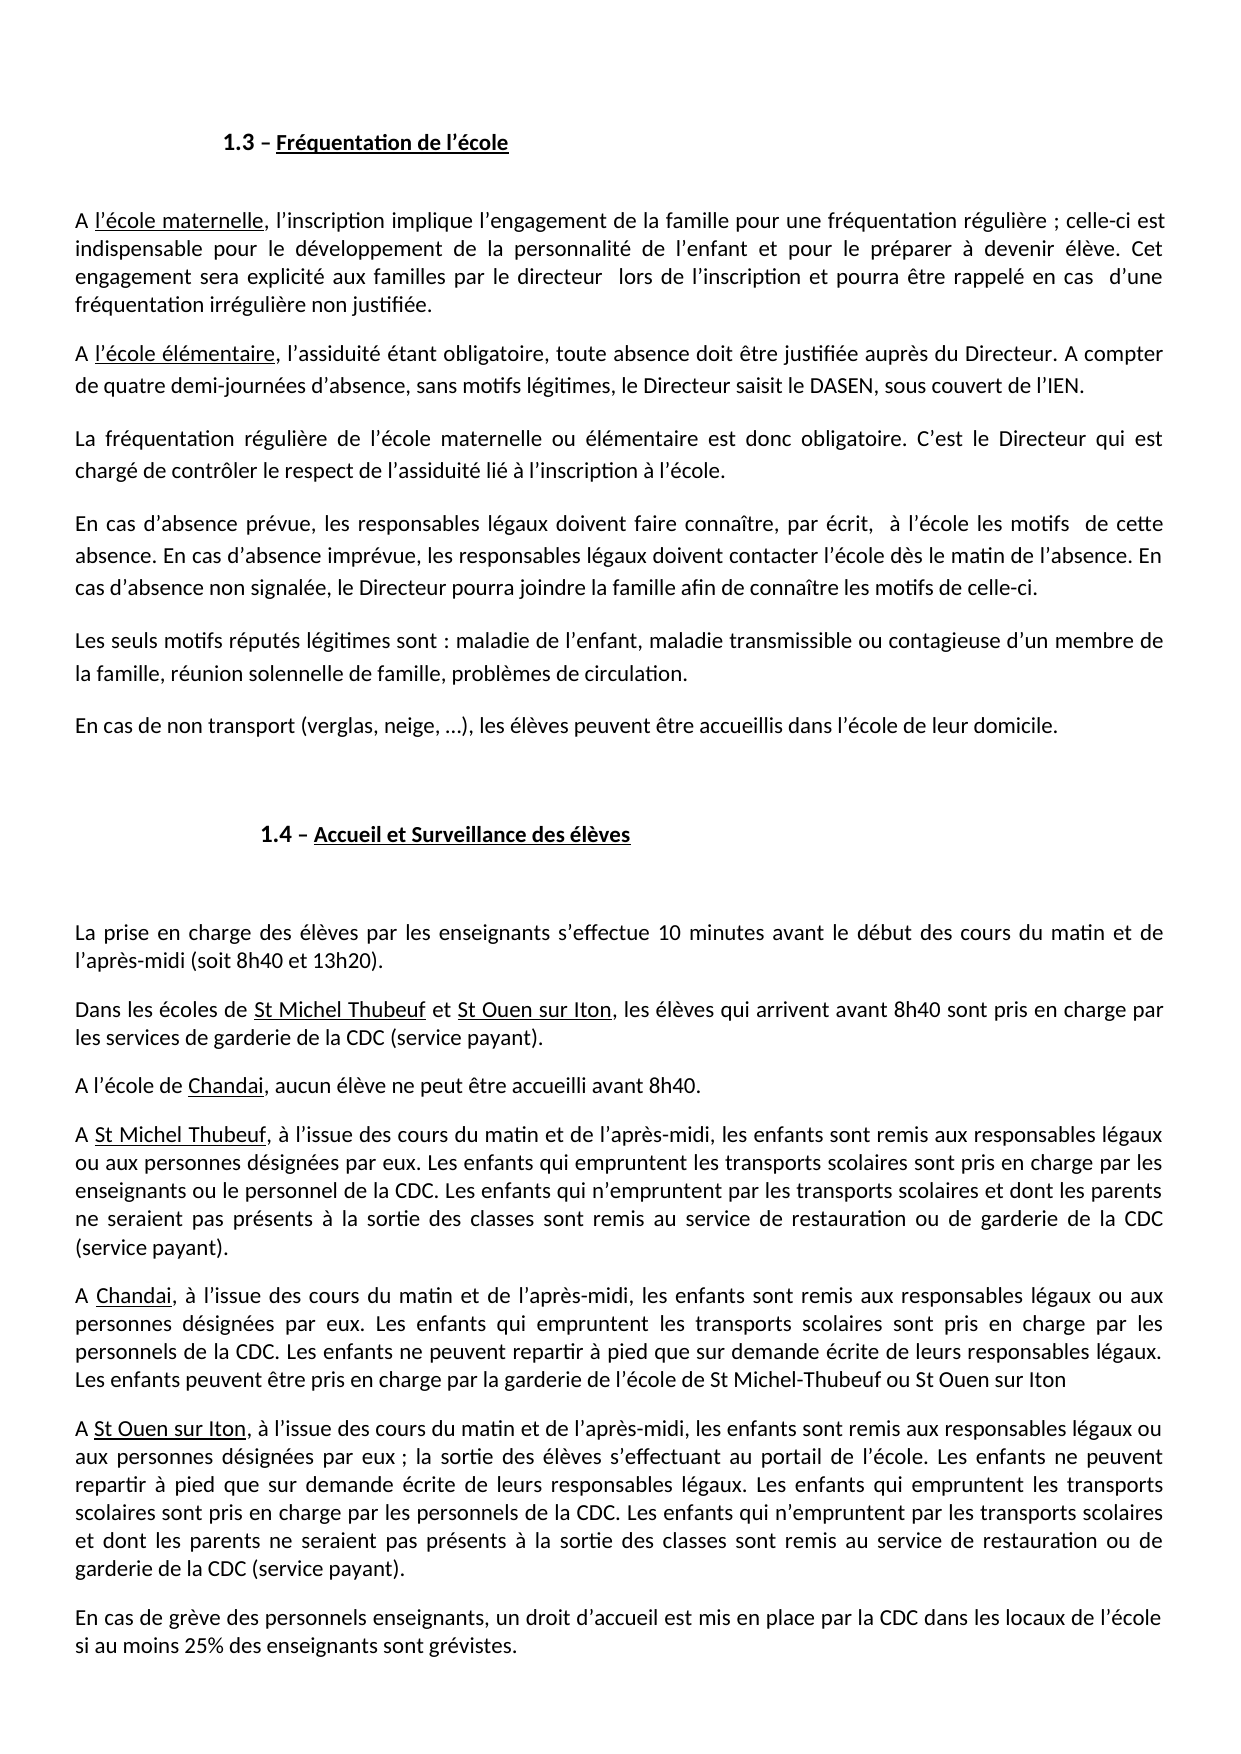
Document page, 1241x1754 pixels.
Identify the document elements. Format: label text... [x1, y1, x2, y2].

text La fréquentation régulière de l’école maternelle ou élémentaire est donc obligatoire. C’est le Directeur qui est chargé de contrôler le respect de l’assiduité lié à l’inscription à l’école. [75, 424, 1165, 484]
list 1.4 – Accueil et Surveillance des élèves [260, 818, 1165, 848]
text La prise en charge des élèves par les enseignants s’effectue 10 minutes avant le début des cours du matin et de l’après-midi (soit 8h40 et 13h20). [75, 918, 1165, 974]
text Les seuls motifs réputés légitimes sont : maladie de l’enfant, maladie transmissible ou contagieuse d’un membre de la famille, réunion solennelle de famille, problèmes de circulation. [75, 626, 1165, 687]
list – Fréquentation de l’école [222, 126, 1165, 157]
text A Chandai, à l’issue des cours du matin et de l’après-midi, les enfants sont remis aux responsables légaux ou aux personnes désignées par eux. Les enfants qui empruntent les transports scolaires sont pris en charge par les personnels de la CDC. Les enfants ne peuvent repartir à pied que sur demande écrite de leurs responsables légaux. Les enfants peuvent être pris en charge par la garderie de l’école de St Michel-Thubeuf ou St Ouen sur Iton [75, 1281, 1165, 1393]
text En cas de non transport (verglas, neige, …), les élèves peuvent être accueillis dans l’école de leur domicile. [75, 712, 1165, 740]
text A l’école maternelle, l’inscription implique l’engagement de la famille pour une fréquentation régulière ; celle-ci est indispensable pour le développement de la personnalité de l’enfant et pour le préparer à devenir élève. Cet engagement sera explicité aux familles par le directeur lors de l’inscription et pourra être rappelé en cas d’une fréquentation irrégulière non justifiée. [75, 206, 1165, 318]
text A St Ouen sur Iton, à l’issue des cours du matin et de l’après-midi, les enfants sont remis aux responsables légaux ou aux personnes désignées par eux ; la sortie des élèves s’effectuant au portail de l’école. Les enfants ne peuvent repartir à pied que sur demande écrite de leurs responsables légaux. Les enfants qui empruntent les transports scolaires sont pris en charge par les personnels de la CDC. Les enfants qui n’empruntent par les transports scolaires et dont les parents ne seraient pas présents à la sortie des classes sont remis au service de restauration ou de garderie de la CDC (service payant). [75, 1414, 1165, 1582]
text A St Michel Thubeuf, à l’issue des cours du matin et de l’après-midi, les enfants sont remis aux responsables légaux ou aux personnes désignées par eux. Les enfants qui empruntent les transports scolaires sont pris en charge par les enseignants ou le personnel de la CDC. Les enfants qui n’empruntent par les transports scolaires et dont les parents ne seraient pas présents à la sortie des classes sont remis au service de restauration ou de garderie de la CDC (service payant). [75, 1121, 1165, 1261]
text Dans les écoles de St Michel Thubeuf et St Ouen sur Iton, les élèves qui arrivent avant 8h40 sont pris en charge par les services de garderie de la CDC (service payant). [75, 995, 1165, 1051]
text En cas d’absence prévue, les responsables légaux doivent faire connaître, par écrit, à l’école les motifs de cette absence. En cas d’absence imprévue, les responsables légaux doivent contacter l’école dès le matin de l’absence. En cas d’absence non signalée, le Directeur pourra joindre la famille afin de connaître les motifs de celle-ci. [75, 509, 1165, 601]
text En cas de grève des personnels enseignants, un droit d’accueil est mis en place par la CDC dans les locaux de l’école si au moins 25% des enseignants sont grévistes. [75, 1603, 1165, 1659]
text A l’école de Chandai, aucun élève ne peut être accueilli avant 8h40. [75, 1072, 1165, 1100]
text A l’école élémentaire, l’assiduité étant obligatoire, toute absence doit être justifiée auprès du Directeur. A compter de quatre demi-journées d’absence, sans motifs légitimes, le Directeur saisit le DASEN, sous couvert de l’IEN. [75, 339, 1165, 399]
